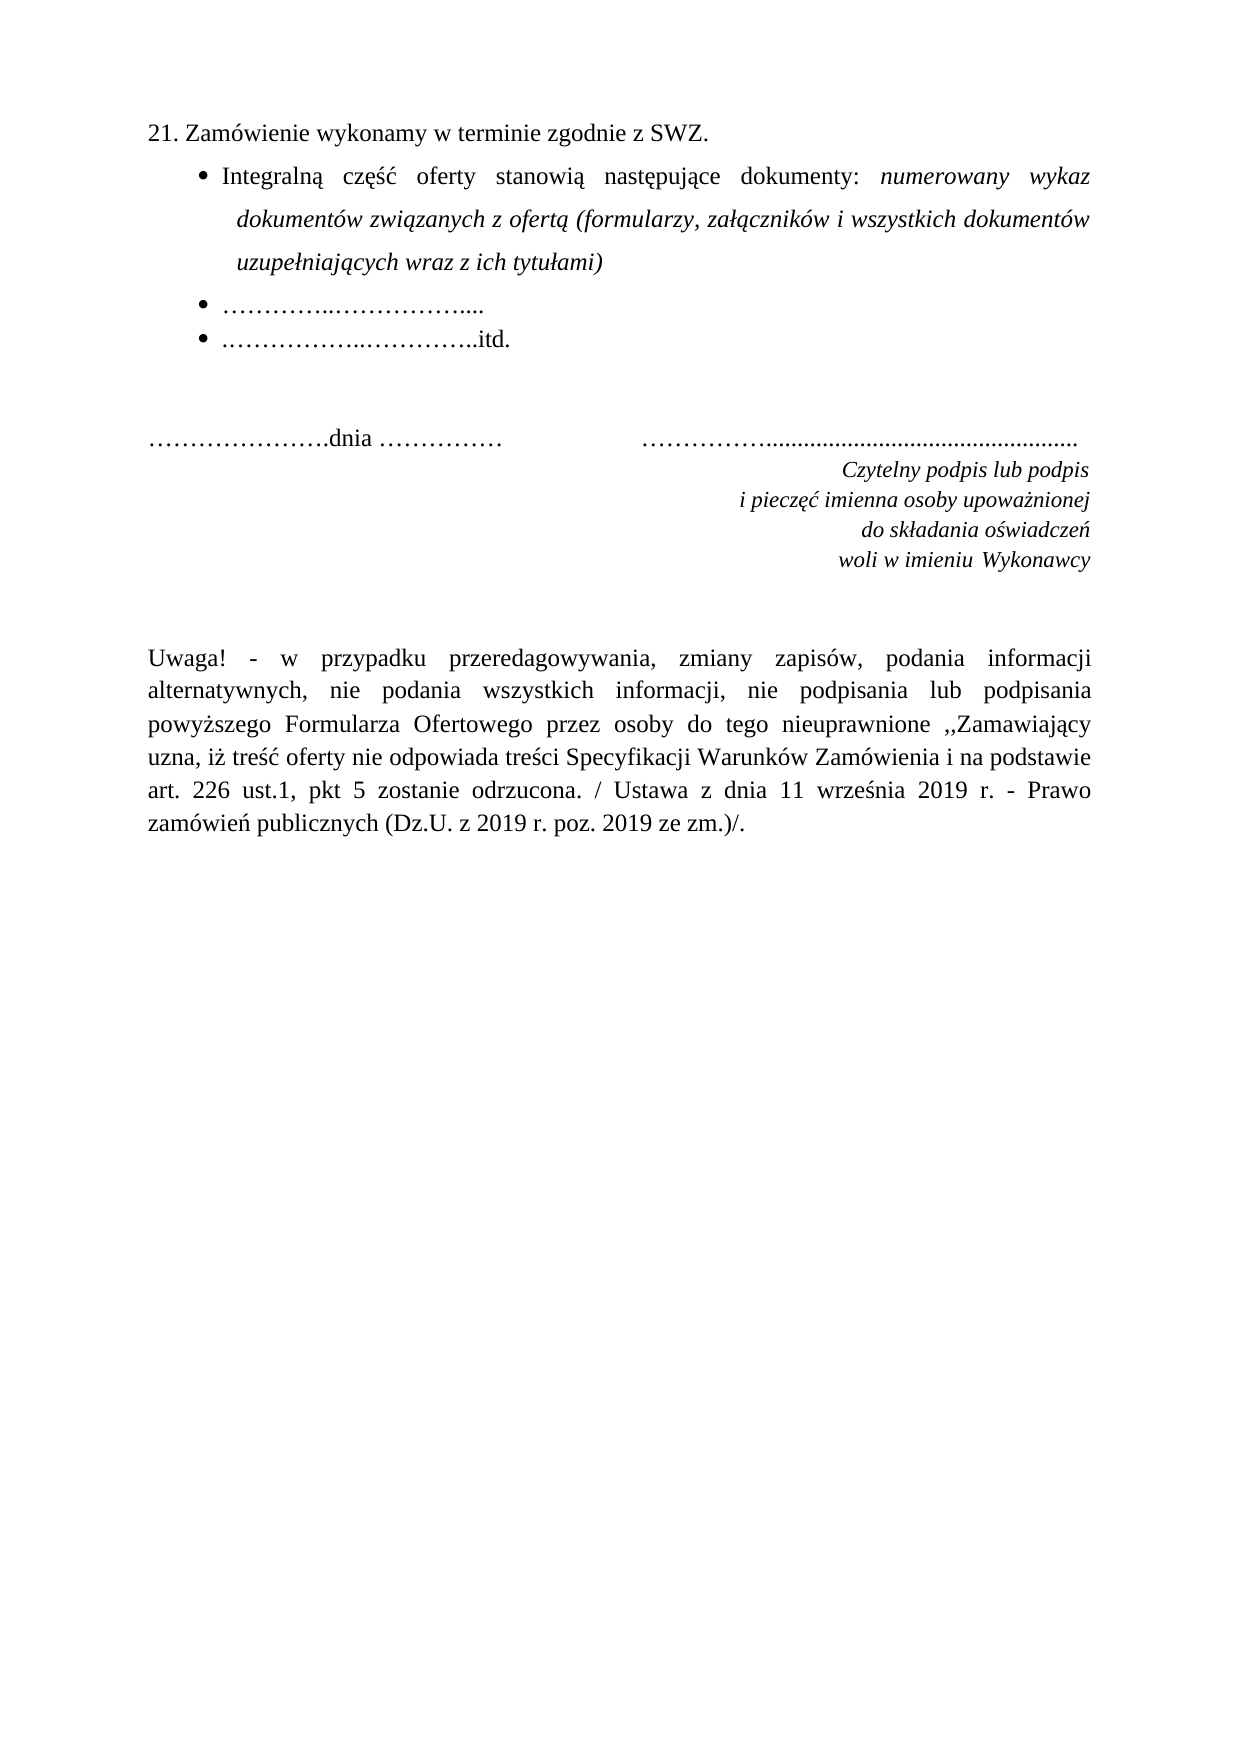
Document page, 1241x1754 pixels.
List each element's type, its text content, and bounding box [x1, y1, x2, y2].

text woli w imieniu Wykonawcy [664, 546, 1092, 573]
text i pieczęć imienna osoby upoważnionej [148, 486, 1092, 512]
text ………………….dnia …………… …………….................................................. [148, 423, 1092, 451]
text Czytelny podpis lub podpis [148, 456, 1092, 482]
list .……………..…………..itd. [199, 324, 1092, 352]
list …………..…………….... [199, 291, 1092, 319]
list Integralną część oferty stanowią następujące dokumenty: numerowany wykaz dokumentów związanych z ofertą (formularzy, załączników i wszystkich dokumentów uzupełniających wraz z ich tytułami) [199, 161, 1092, 276]
list Zamówienie wykonamy w terminie zgodnie z SWZ. [148, 118, 1092, 147]
text Uwaga! - w przypadku przeredagowywania, zmiany zapisów, podania informacji alternatywnych, nie podania wszystkich informacji, nie podpisania lub podpisania powyższego Formularza Ofertowego przez osoby do tego nieuprawnione ,,Zamawiający uzna, iż treść oferty nie odpowiada treści Specyfikacji Warunków Zamówienia i na podstawie art. 226 ust.1, pkt 5 zostanie odrzucona. / Ustawa z dnia 11 września 2019 r. - Prawo zamówień publicznych (Dz.U. z 2019 r. poz. 2019 ze zm.)/. [148, 643, 1092, 836]
text do składania oświadczeń [148, 516, 1092, 542]
